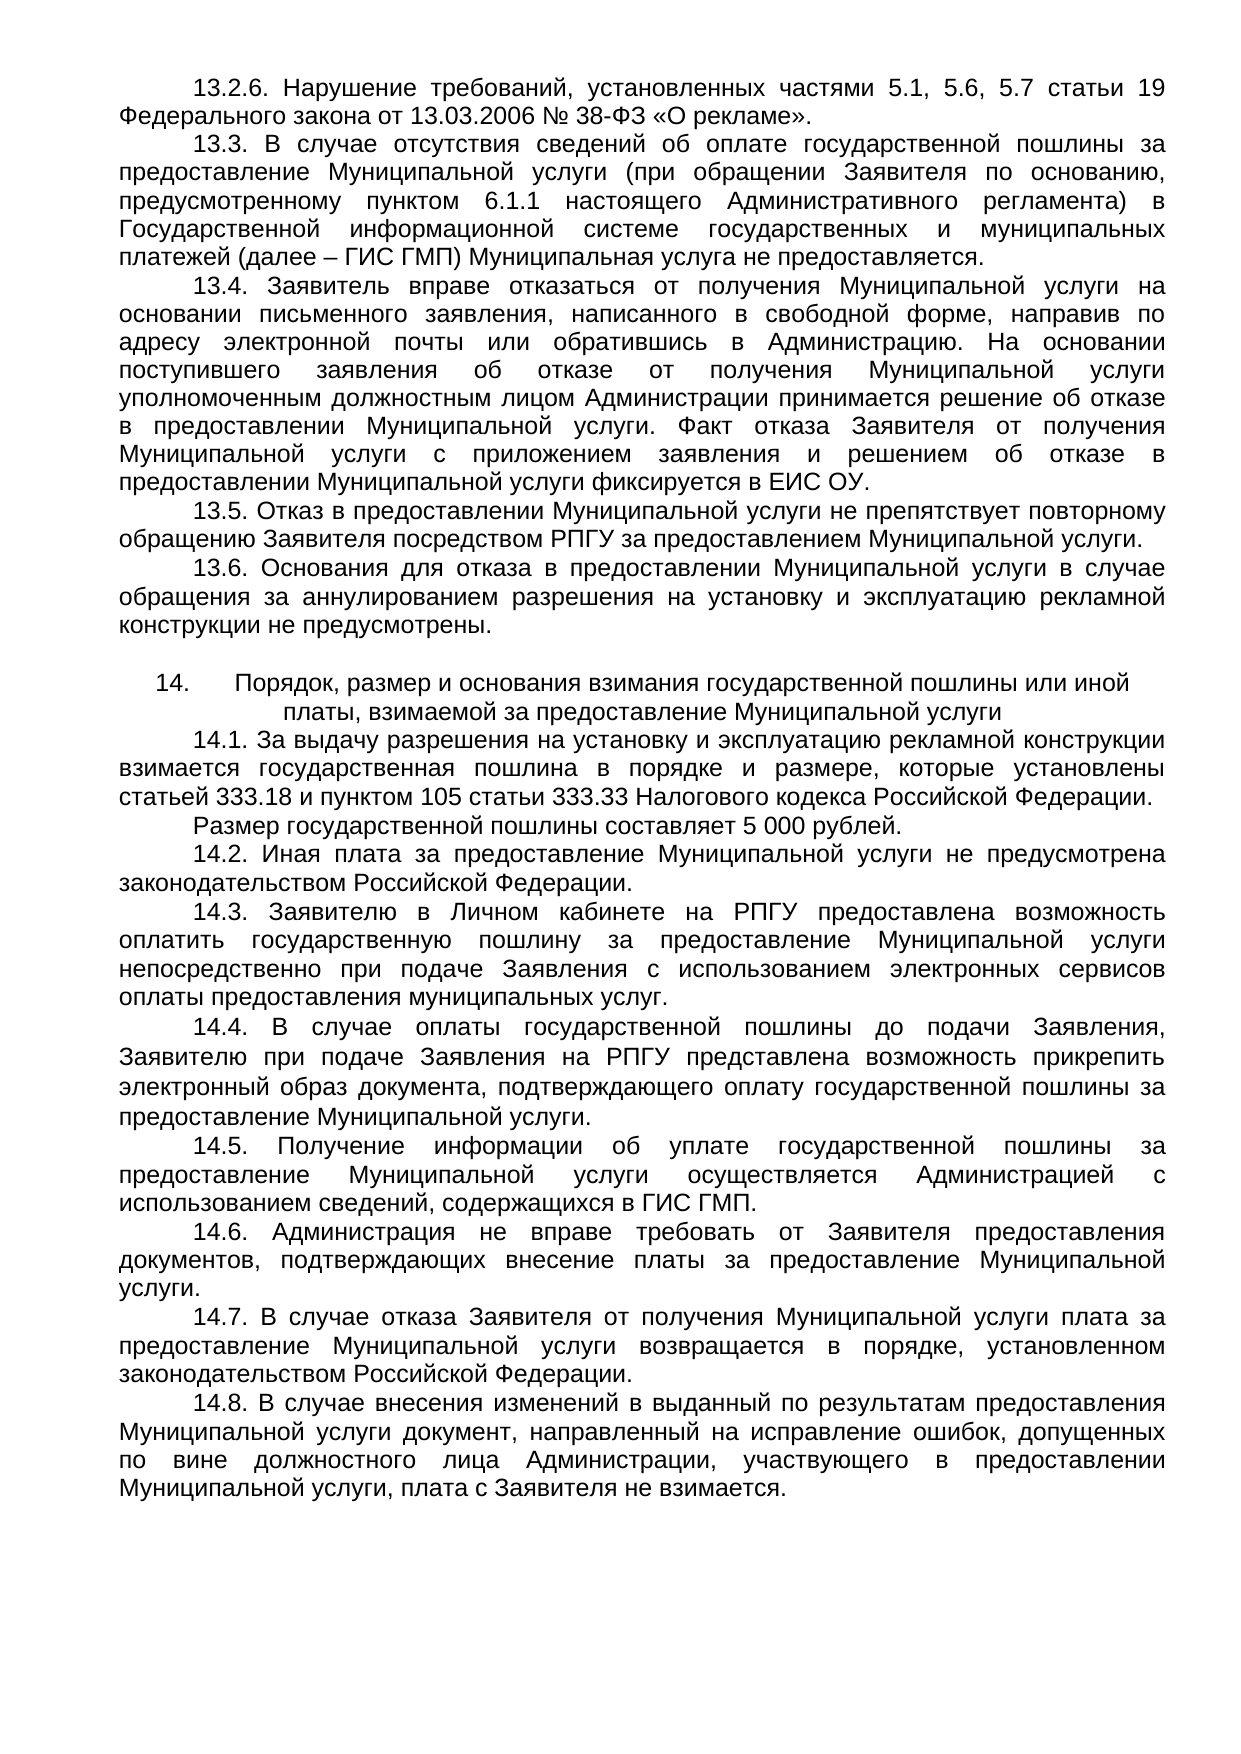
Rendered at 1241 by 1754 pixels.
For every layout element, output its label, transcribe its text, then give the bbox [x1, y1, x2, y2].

text Размер государственной пошлины составляет 5 000 рублей. [119, 811, 1167, 839]
text 13.6. Основания для отказа в предоставлении Муниципальной услуги в случае обращения за аннулированием разрешения на установку и эксплуатацию рекламной конструкции не предусмотрены. [119, 554, 1167, 639]
text 14.4. В случае оплаты государственной пошлины до подачи Заявления, Заявителю при подаче Заявления на РПГУ представлена возможность прикрепить электронный образ документа, подтверждающего оплату государственной пошлины за предоставление Муниципальной услуги. [119, 1012, 1167, 1131]
text 14.6. Администрация не вправе требовать от Заявителя предоставления документов, подтверждающих внесение платы за предоставление Муниципальной услуги. [119, 1218, 1167, 1302]
text 14.1. За выдачу разрешения на установку и эксплуатацию рекламной конструкции взимается государственная пошлина в порядке и размере, которые установлены статьей 333.18 и пунктом 105 статьи 333.33 Налогового кодекса Российской Федерации. [119, 726, 1167, 810]
text 14.8. В случае внесения изменений в выданный по результатам предоставления Муниципальной услуги документ, направленный на исправление ошибок, допущенных по вине должностного лица Администрации, участвующего в предоставлении Муниципальной услуги, плата с Заявителя не взимается. [119, 1389, 1167, 1502]
text 14.3. Заявителю в Личном кабинете на РПГУ предоставлена возможность оплатить государственную пошлину за предоставление Муниципальной услуги непосредственно при подаче Заявления с использованием электронных сервисов оплаты предоставления муниципальных услуг. [119, 898, 1167, 1011]
text 14.5. Получение информации об уплате государственной пошлины за предоставление Муниципальной услуги осуществляется Администрацией с использованием сведений, содержащихся в ГИС ГМП. [119, 1132, 1167, 1217]
text 13.2.6. Нарушение требований, установленных частями 5.1, 5.6, 5.7 статьи 19 Федерального закона от 13.03.2006 № 38-ФЗ «О рекламе». [119, 74, 1167, 130]
list Порядок, размер и основания взимания государственной пошлины или иной платы, взимаемой за предоставление Муниципальной услуги [119, 668, 1167, 726]
text 13.5. Отказ в предоставлении Муниципальной услуги не препятствует повторному обращению Заявителя посредством РПГУ за предоставлением Муниципальной услуги. [119, 497, 1167, 553]
text 13.4. Заявитель вправе отказаться от получения Муниципальной услуги на основании письменного заявления, написанного в свободной форме, направив по адресу электронной почты или обратившись в Администрацию. На основании поступившего заявления об отказе от получения Муниципальной услуги уполномоченным должностным лицом Администрации принимается решение об отказе в предоставлении Муниципальной услуги. Факт отказа Заявителя от получения Муниципальной услуги с приложением заявления и решением об отказе в предоставлении Муниципальной услуги фиксируется в ЕИС ОУ. [119, 272, 1167, 496]
text 13.3. В случае отсутствия сведений об оплате государственной пошлины за предоставление Муниципальной услуги (при обращении Заявителя по основанию, предусмотренному пунктом 6.1.1 настоящего Административного регламента) в Государственной информационной системе государственных и муниципальных платежей (далее – ГИС ГМП) Муниципальная услуга не предоставляется. [119, 130, 1167, 271]
text 14.2. Иная плата за предоставление Муниципальной услуги не предусмотрена законодательством Российской Федерации. [119, 841, 1167, 896]
text 14.7. В случае отказа Заявителя от получения Муниципальной услуги плата за предоставление Муниципальной услуги возвращается в порядке, установленном законодательством Российской Федерации. [119, 1303, 1167, 1388]
